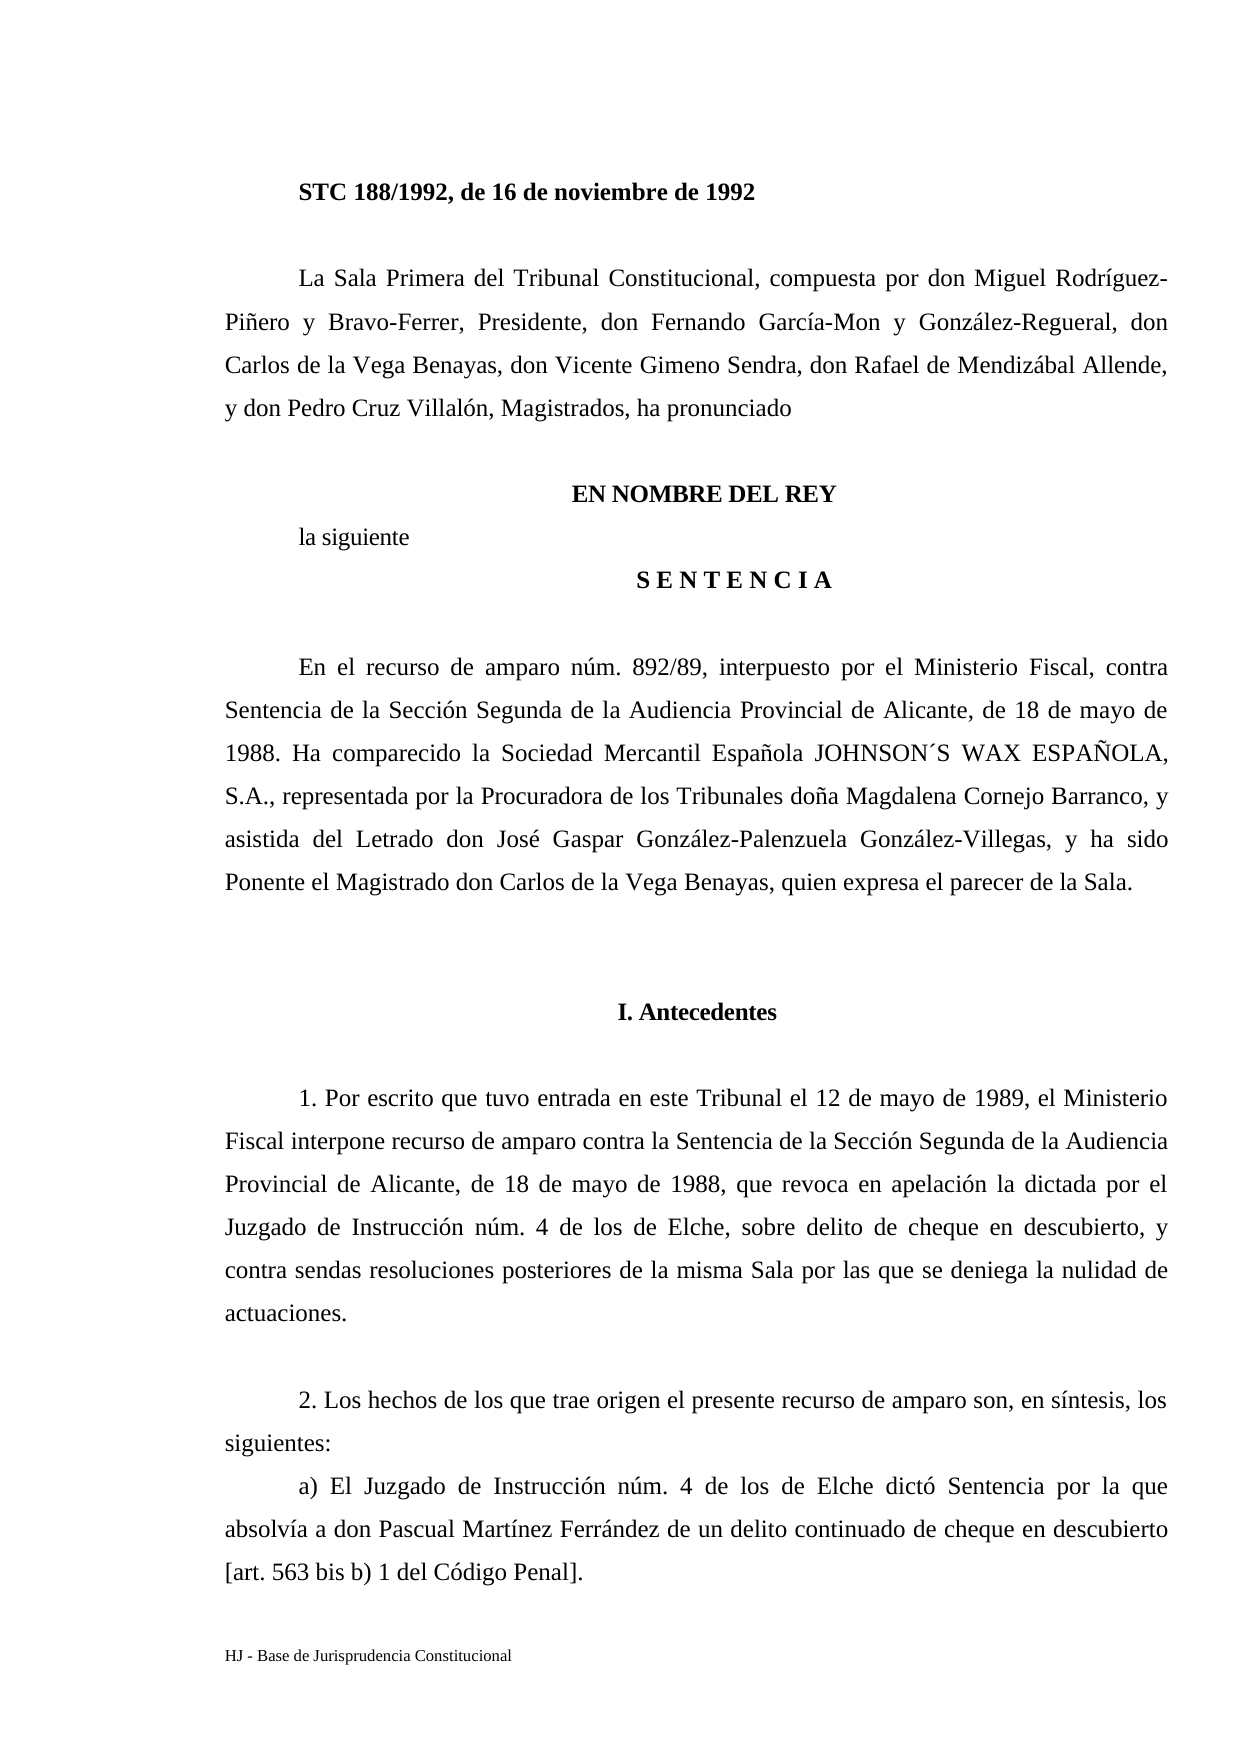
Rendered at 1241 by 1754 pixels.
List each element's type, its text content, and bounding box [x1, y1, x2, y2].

text I. Antecedentes [224, 997, 1169, 1025]
text La Sala Primera del Tribunal Constitucional, compuesta por don Miguel Rodríguez-Piñero y Bravo-Ferrer, Presidente, don Fernando García-Mon y González-Regueral, don Carlos de la Vega Benayas, don Vicente Gimeno Sendra, don Rafael de Mendizábal Allende, y don Pedro Cruz Villalón, Magistrados, ha pronunciado [224, 263, 1169, 422]
text S E N T E N C I A [224, 565, 1169, 594]
text a) El Juzgado de Instrucción núm. 4 de los de Elche dictó Sentencia por la que absolvía a don Pascual Martínez Ferrández de un delito continuado de cheque en descubierto [art. 563 bis b) 1 del Código Penal]. [224, 1471, 1169, 1586]
text En el recurso de amparo núm. 892/89, interpuesto por el Ministerio Fiscal, contra Sentencia de la Sección Segunda de la Audiencia Provincial de Alicante, de 18 de mayo de 1988. Ha comparecido la Sociedad Mercantil Española JOHNSON´S WAX ESPAÑOLA, S.A., representada por la Procuradora de los Tribunales doña Magdalena Cornejo Barranco, y asistida del Letrado don José Gaspar González-Palenzuela González-Villegas, y ha sido Ponente el Magistrado don Carlos de la Vega Benayas, quien expresa el parecer de la Sala. [224, 652, 1169, 896]
text 1. Por escrito que tuvo entrada en este Tribunal el 12 de mayo de 1989, el Ministerio Fiscal interpone recurso de amparo contra la Sentencia de la Sección Segunda de la Audiencia Provincial de Alicante, de 18 de mayo de 1988, que revoca en apelación la dictada por el Juzgado de Instrucción núm. 4 de los de Elche, sobre delito de cheque en descubierto, y contra sendas resoluciones posteriores de la misma Sala por las que se deniega la nulidad de actuaciones. [224, 1083, 1169, 1327]
text la siguiente [224, 522, 1110, 551]
text STC 188/1992, de 16 de noviembre de 1992 [224, 177, 1169, 206]
text 2. Los hechos de los que trae origen el presente recurso de amparo son, en síntesis, los siguientes: [224, 1385, 1169, 1457]
text EN NOMBRE DEL REY [224, 479, 1110, 508]
